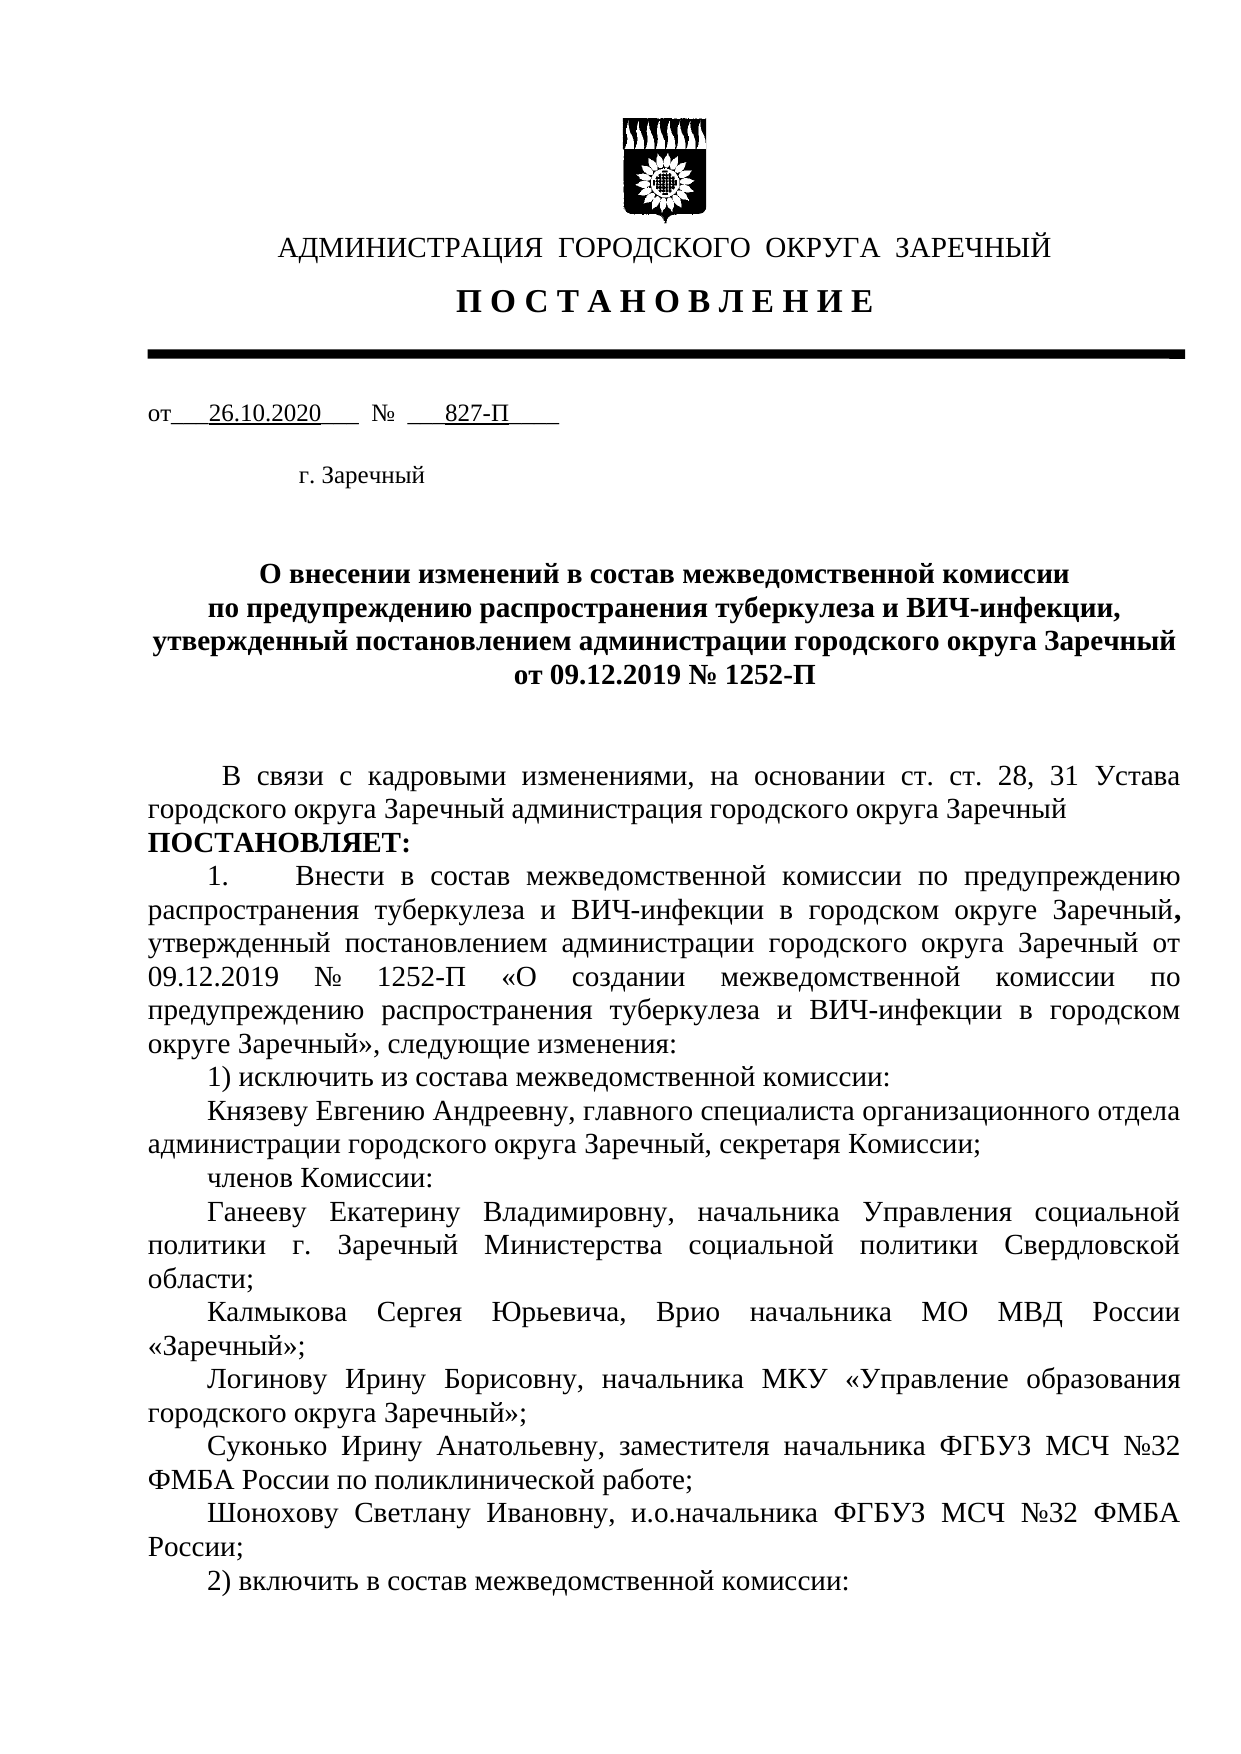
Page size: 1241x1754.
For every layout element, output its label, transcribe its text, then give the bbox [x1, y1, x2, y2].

list Ганееву Екатерину Владимировну, начальника Управления социальной политики г. Заречный Министерства социальной политики Свердловской области; [148, 1194, 1181, 1294]
list 2) включить в состав межведомственной комиссии: [148, 1563, 1181, 1596]
text В связи с кадровыми изменениями, на основании ст. ст. 28, 31 Устава городского округа Заречный администрация городского округа Заречный [148, 758, 1181, 825]
text О внесении изменений в состав межведомственной комиссии [148, 556, 1181, 590]
text п о с т а н о в л е н и е [148, 281, 1181, 319]
list Князеву Евгению Андреевну, главного специалиста организационного отдела администрации городского округа Заречный, секретаря Комиссии; [148, 1093, 1181, 1160]
list 1. Внести в состав межведомственной комиссии по предупреждению распространения туберкулеза и ВИЧ-инфекции в городском округе Заречный, утвержденный постановлением администрации городского округа Заречный от 09.12.2019 № 1252-П «О создании межведомственной комиссии по предупреждению распространения туберкулеза и ВИЧ-инфекции в городском округе Заречный», следующие изменения: [148, 858, 1181, 1059]
list Логинову Ирину Борисовну, начальника МКУ «Управление образования городского округа Заречный»; [148, 1361, 1181, 1428]
text утвержденный постановлением администрации городского округа Заречный от 09.12.2019 № 1252-П [148, 623, 1181, 691]
text ПОСТАНОВЛЯЕТ: [148, 825, 1181, 858]
list 1) исключить из состава межведомственной комиссии: [148, 1059, 1181, 1093]
list Суконько Ирину Анатольевну, заместителя начальника ФГБУЗ МСЧ №32 ФМБА России по поликлинической работе; [148, 1428, 1181, 1496]
list Шонохову Светлану Ивановну, и.о.начальника ФГБУЗ МСЧ №32 ФМБА России; [148, 1496, 1181, 1563]
text по предупреждению распространения туберкулеза и ВИЧ-инфекции, [148, 590, 1181, 623]
text администрация Городского округа Заречный [148, 231, 1181, 264]
list членов Комиссии: [148, 1160, 1181, 1194]
text г. Заречный [148, 461, 576, 489]
list Калмыкова Сергея Юрьевича, Врио начальника МО МВД России «Заречный»; [148, 1294, 1181, 1361]
text от___26.10.2020___ № ___827-П____ [148, 398, 1181, 427]
